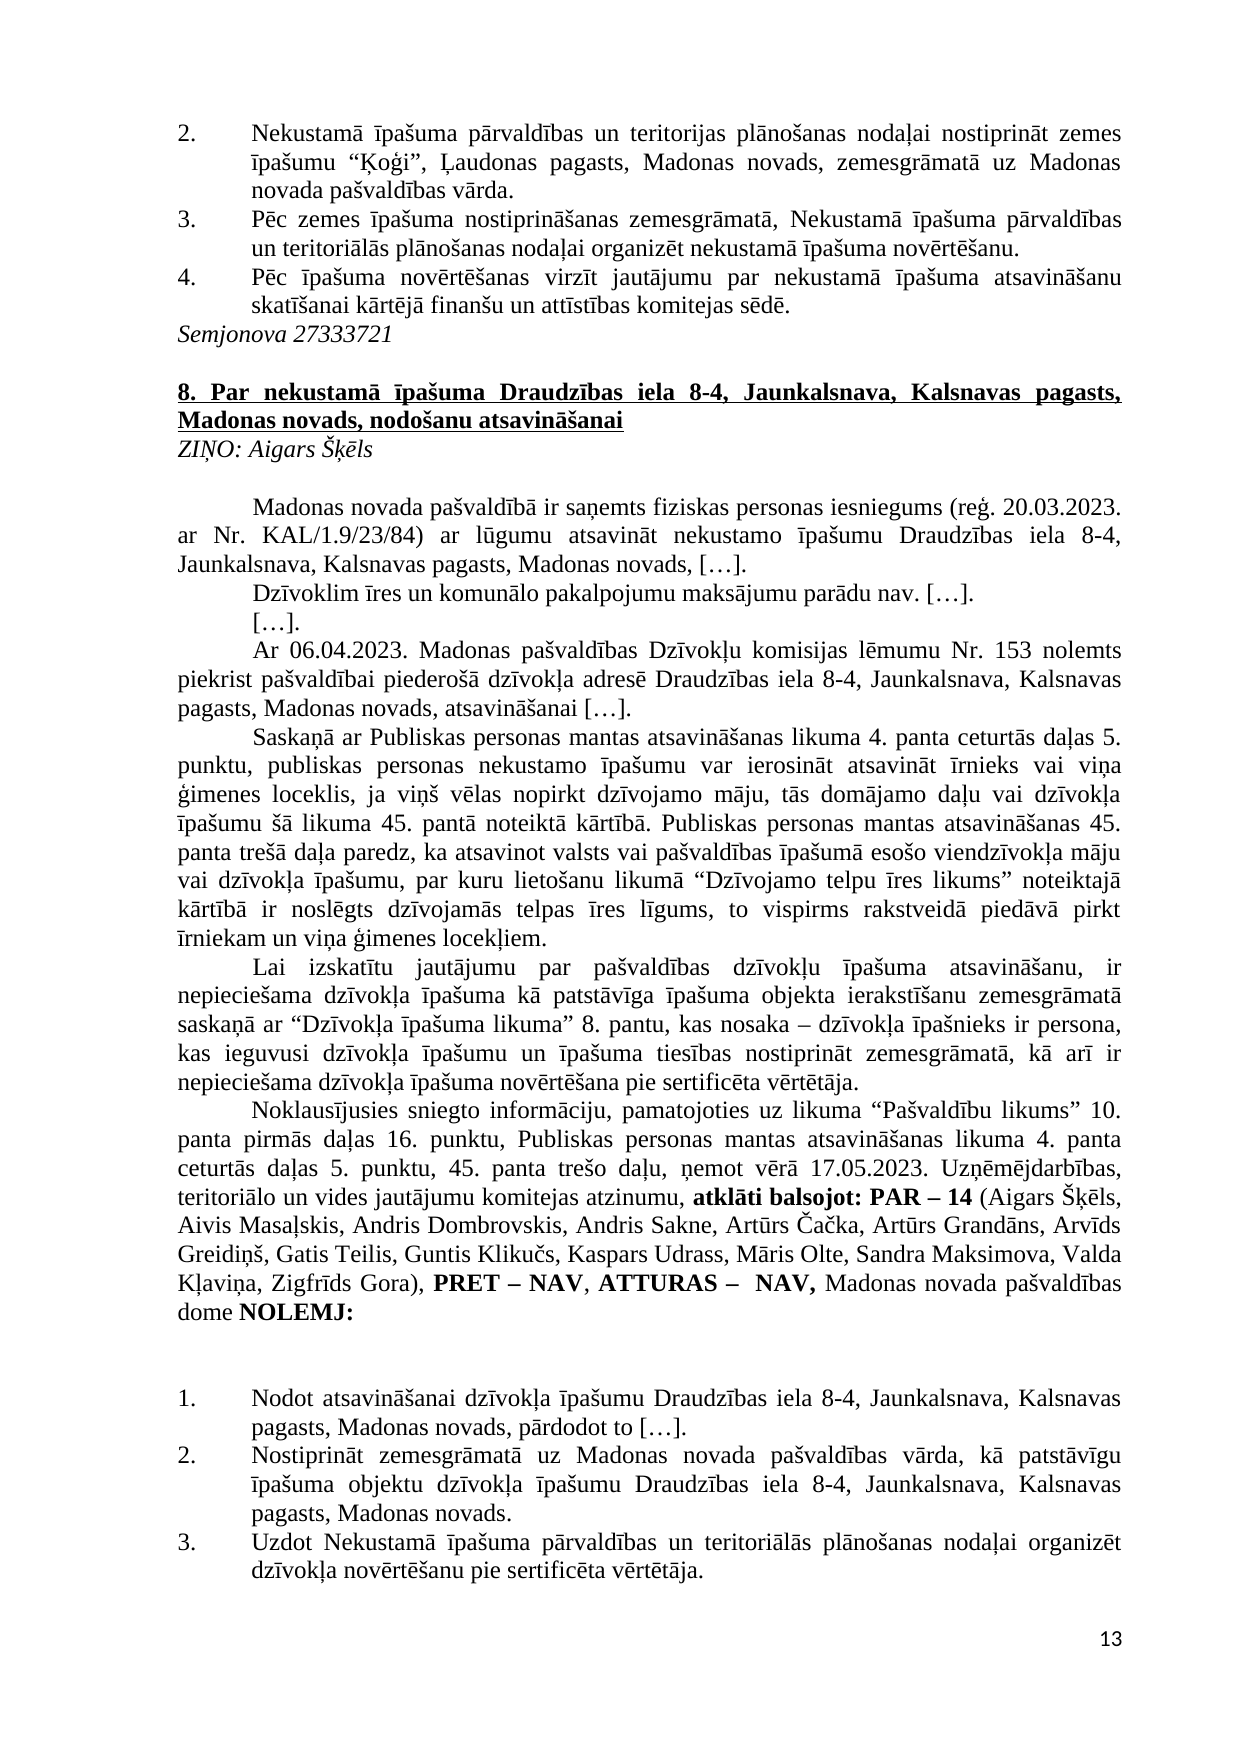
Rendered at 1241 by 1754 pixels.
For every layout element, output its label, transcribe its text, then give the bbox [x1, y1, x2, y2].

text ZIŅO: Aigars Šķēls [177, 434, 1122, 463]
list Nekustamā īpašuma pārvaldības un teritorijas plānošanas nodaļai nostiprināt zemes īpašumu “Ķoģi”, Ļaudonas pagasts, Madonas novads, zemesgrāmatā uz Madonas novada pašvaldības vārda. [177, 118, 1122, 204]
text 8. Par nekustamā īpašuma Draudzības iela 8-4, Jaunkalsnava, Kalsnavas pagasts, Madonas novads, nodošanu atsavināšanai [177, 403, 1122, 434]
text Madonas novada pašvaldībā ir saņemts fiziskas personas iesniegums (reģ. 20.03.2023. ar Nr. KAL/1.9/23/84) ar lūgumu atsavināt nekustamo īpašumu Draudzības iela 8-4, Jaunkalsnava, Kalsnavas pagasts, Madonas novads, […]. [177, 492, 1122, 578]
text […]. [177, 607, 1122, 636]
list Pēc zemes īpašuma nostiprināšanas zemesgrāmatā, Nekustamā īpašuma pārvaldības un teritoriālās plānošanas nodaļai organizēt nekustamā īpašuma novērtēšanu. [177, 204, 1122, 262]
text 8. Par nekustamā īpašuma Draudzības iela 8-4, Jaunkalsnava, Kalsnavas pagasts, Madonas novads, nodošanu atsavināšanai [177, 377, 1122, 402]
text Ar 06.04.2023. Madonas pašvaldības Dzīvokļu komisijas lēmumu Nr. 153 nolemts piekrist pašvaldībai piederošā dzīvokļa adresē Draudzības iela 8-4, Jaunkalsnava, Kalsnavas pagasts, Madonas novads, atsavināšanai […]. [177, 636, 1122, 722]
list Nodot atsavināšanai dzīvokļa īpašumu Draudzības iela 8-4, Jaunkalsnava, Kalsnavas pagasts, Madonas novads, pārdodot to […]. [177, 1383, 1122, 1441]
list Nostiprināt zemesgrāmatā uz Madonas novada pašvaldības vārda, kā patstāvīgu īpašuma objektu dzīvokļa īpašumu Draudzības iela 8-4, Jaunkalsnava, Kalsnavas pagasts, Madonas novads. [177, 1441, 1122, 1527]
text Saskaņā ar Publiskas personas mantas atsavināšanas likuma 4. panta ceturtās daļas 5. punktu, publiskas personas nekustamo īpašumu var ierosināt atsavināt īrnieks vai viņa ģimenes loceklis, ja viņš vēlas nopirkt dzīvojamo māju, tās domājamo daļu vai dzīvokļa īpašumu šā likuma 45. pantā noteiktā kārtībā. Publiskas personas mantas atsavināšanas 45. panta trešā daļa paredz, ka atsavinot valsts vai pašvaldības īpašumā esošo viendzīvokļa māju vai dzīvokļa īpašumu, par kuru lietošanu likumā “Dzīvojamo telpu īres likums” noteiktajā kārtībā ir noslēgts dzīvojamās telpas īres līgums, to vispirms rakstveidā piedāvā pirkt īrniekam un viņa ģimenes locekļiem. [177, 722, 1122, 952]
text Dzīvoklim īres un komunālo pakalpojumu maksājumu parādu nav. […]. [177, 578, 1122, 607]
text Semjonova 27333721 [177, 319, 1122, 348]
list Uzdot Nekustamā īpašuma pārvaldības un teritoriālās plānošanas nodaļai organizēt dzīvokļa novērtēšanu pie sertificēta vērtētāja. [177, 1527, 1122, 1584]
text Noklausījusies sniegto informāciju, pamatojoties uz likuma “Pašvaldību likums” 10. panta pirmās daļas 16. punktu, Publiskas personas mantas atsavināšanas likuma 4. panta ceturtās daļas 5. punktu, 45. panta trešo daļu, ņemot vērā 17.05.2023. Uzņēmējdarbības, teritoriālo un vides jautājumu komitejas atzinumu, atklāti balsojot: PAR – 14 (Aigars Šķēls, Aivis Masaļskis, Andris Dombrovskis, Andris Sakne, Artūrs Čačka, Artūrs Grandāns, Arvīds Greidiņš, Gatis Teilis, Guntis Klikučs, Kaspars Udrass, Māris Olte, Sandra Maksimova, Valda Kļaviņa, Zigfrīds Gora), PRET – NAV, ATTURAS – NAV, Madonas novada pašvaldības dome NOLEMJ: [177, 1096, 1122, 1326]
list Pēc īpašuma novērtēšanas virzīt jautājumu par nekustamā īpašuma atsavināšanu skatīšanai kārtējā finanšu un attīstības komitejas sēdē. [177, 262, 1122, 319]
text Lai izskatītu jautājumu par pašvaldības dzīvokļu īpašuma atsavināšanu, ir nepieciešama dzīvokļa īpašuma kā patstāvīga īpašuma objekta ierakstīšanu zemesgrāmatā saskaņā ar “Dzīvokļa īpašuma likuma” 8. pantu, kas nosaka – dzīvokļa īpašnieks ir persona, kas ieguvusi dzīvokļa īpašumu un īpašuma tiesības nostiprināt zemesgrāmatā, kā arī ir nepieciešama dzīvokļa īpašuma novērtēšana pie sertificēta vērtētāja. [177, 952, 1122, 1096]
